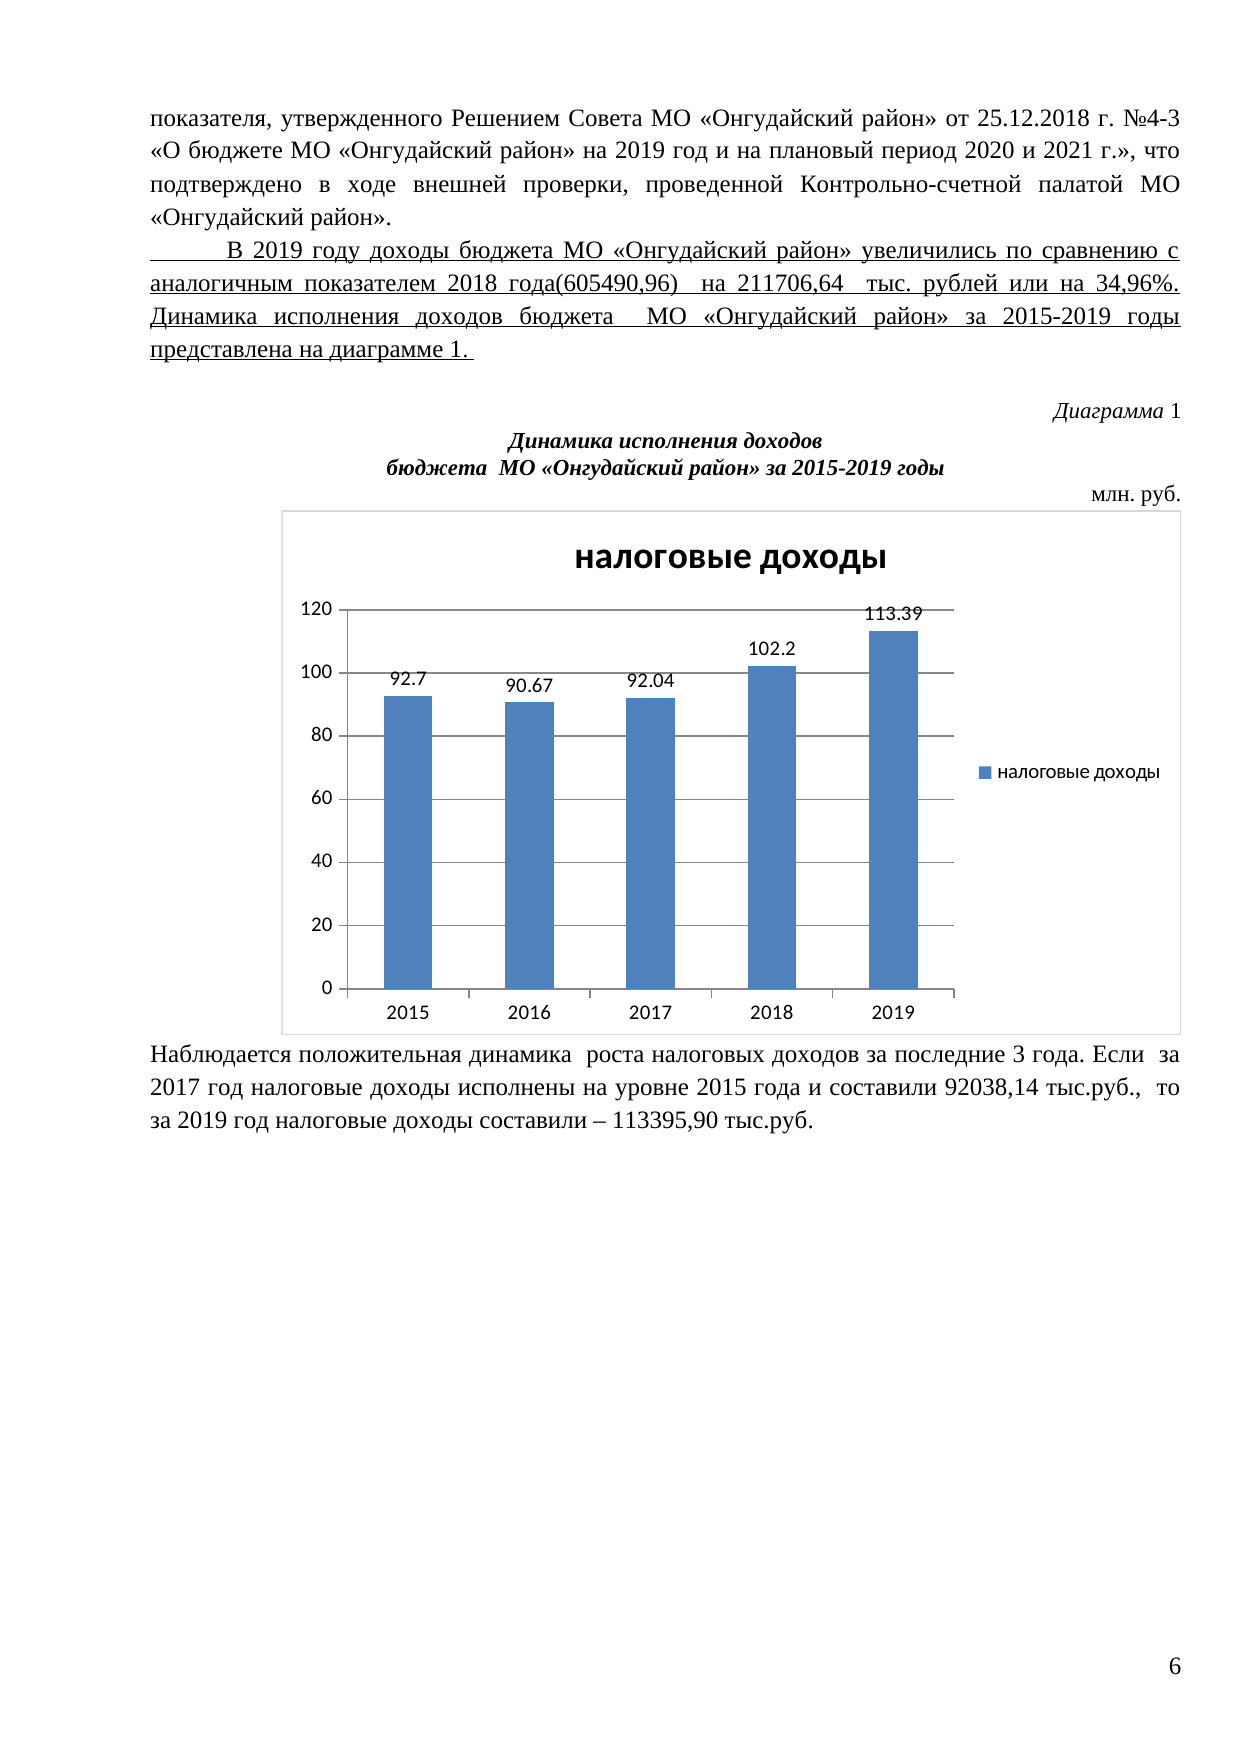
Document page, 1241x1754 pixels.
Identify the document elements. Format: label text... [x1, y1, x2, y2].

text Наблюдается положительная динамика роста налоговых доходов за последние 3 года. Если за 2017 год налоговые доходы исполнены на уровне 2015 года и составили 92038,14 тыс.руб., то за 2019 год налоговые доходы составили – 113395,90 тыс.руб. [150, 510, 1181, 1134]
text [150, 103, 1181, 230]
text В 2019 году доходы бюджета МО «Онгудайский район» увеличились по сравнению с аналогичным показателем 2018 года(605490,96) на 211706,64 тыс. рублей или на 34,96%. Динамика исполнения доходов бюджета МО «Онгудайский район» за 2015-2019 годы представлена на диаграмме 1. [150, 327, 1181, 362]
text млн. руб. [150, 480, 1181, 506]
text Динамика исполнения доходов [150, 427, 1181, 453]
text В 2019 году доходы бюджета МО «Онгудайский район» увеличились по сравнению с аналогичным показателем 2018 года(605490,96) на 211706,64 тыс. рублей или на 34,96%. Динамика исполнения доходов бюджета МО «Онгудайский район» за 2015-2019 годы представлена на диаграмме 1. [150, 235, 1181, 326]
text бюджета МО «Онгудайский район» за 2015-2019 годы [150, 453, 1181, 480]
text Диаграмма 1 [150, 397, 1181, 423]
